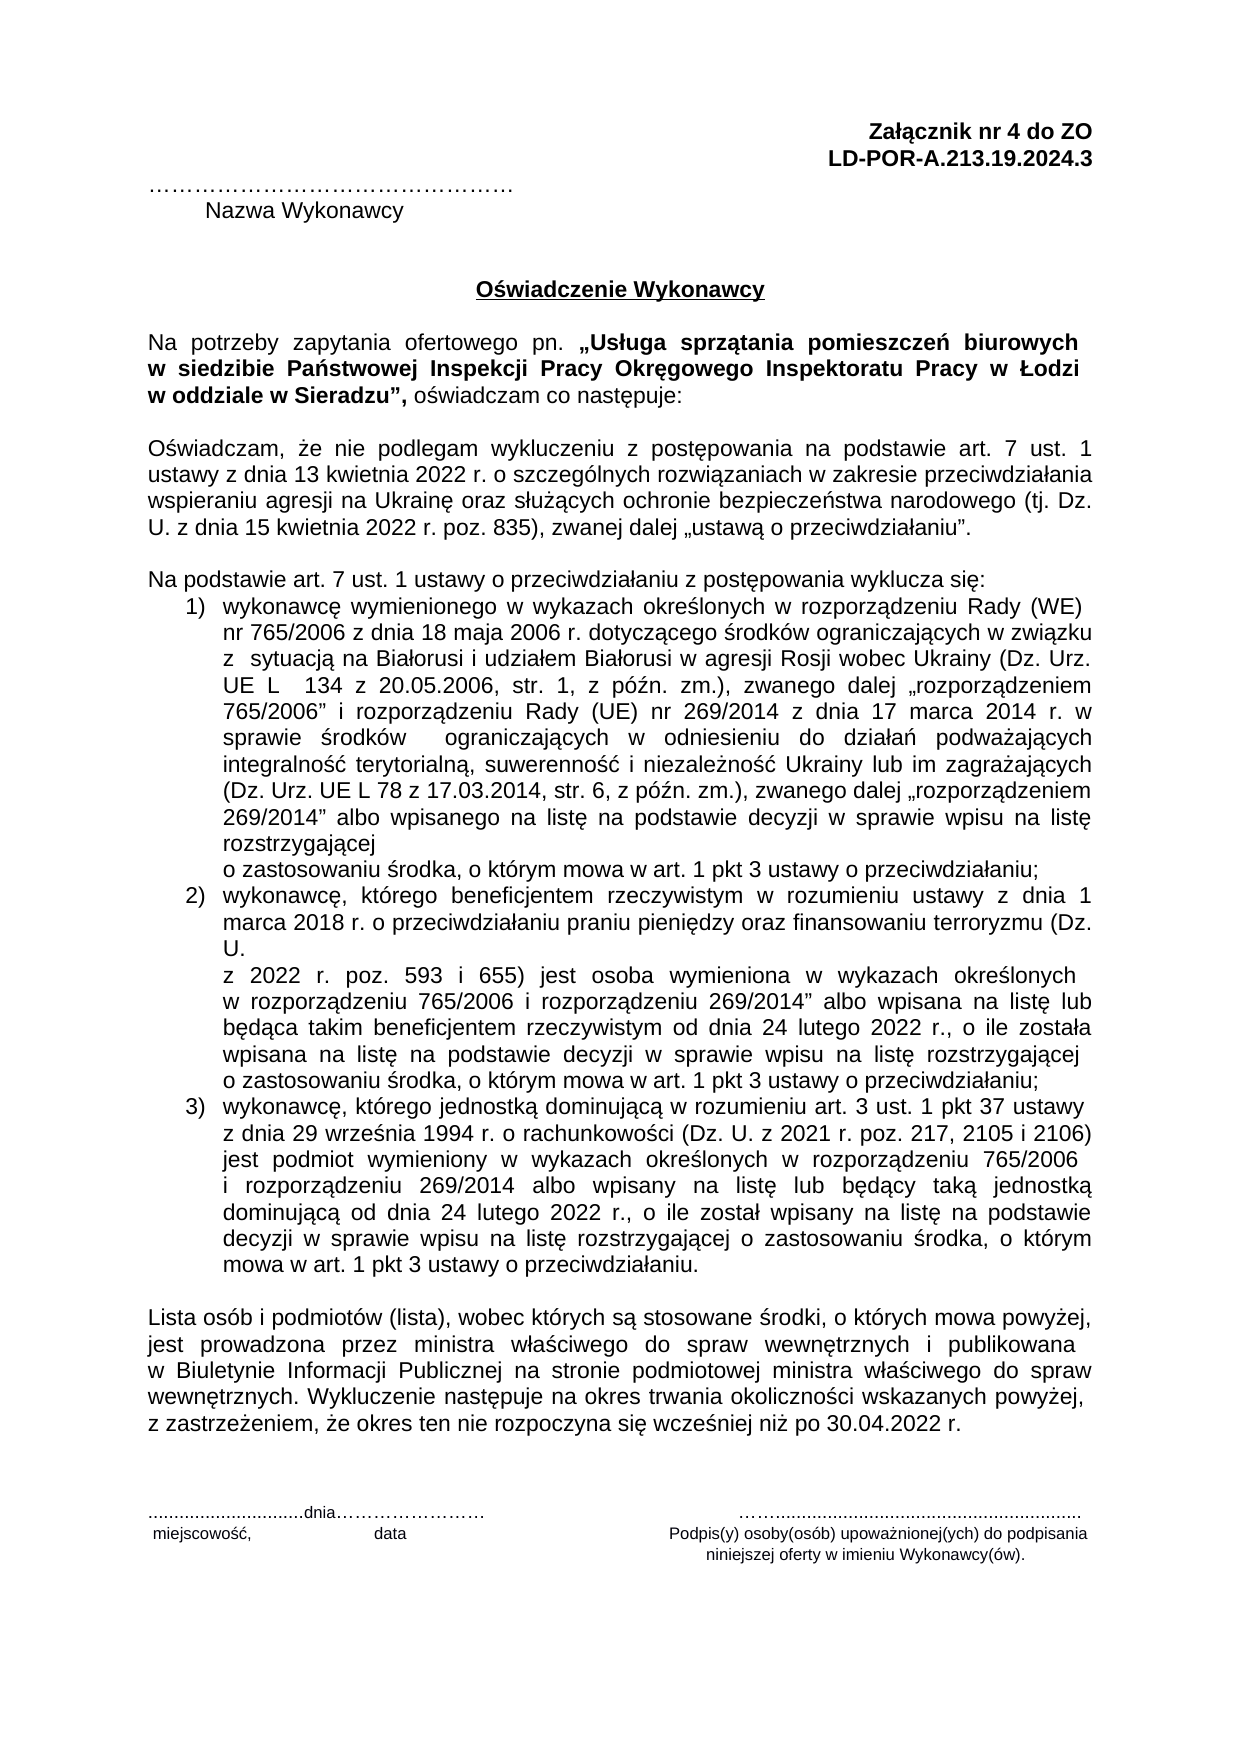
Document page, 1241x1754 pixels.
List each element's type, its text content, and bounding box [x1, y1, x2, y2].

text Oświadczenie Wykonawcy [148, 276, 1093, 303]
text Lista osób i podmiotów (lista), wobec których są stosowane środki, o których mowa powyżej, jest prowadzona przez ministra właściwego do spraw wewnętrznych i publikowana w Biuletynie Informacji Publicznej na stronie podmiotowej ministra właściwego do spraw wewnętrznych. Wykluczenie następuje na okres trwania okoliczności wskazanych powyżej, z zastrzeżeniem, że okres ten nie rozpoczyna się wcześniej niż po 30.04.2022 r. [148, 1304, 1093, 1436]
text Nazwa Wykonawcy [148, 197, 1093, 224]
text ………………………………………… [148, 171, 1093, 197]
text miejscowość, data Podpis(y) osoby(osób) upoważnionej(ych) do podpisania [148, 1524, 1093, 1543]
text niniejszej oferty w imieniu Wykonawcy(ów). [148, 1544, 1093, 1563]
list wykonawcę wymienionego w wykazach określonych w rozporządzeniu Rady (WE) nr 765/2006 z dnia 18 maja 2006 r. dotyczącego środków ograniczających w związku z sytuacją na Białorusi i udziałem Białorusi w agresji Rosji wobec Ukrainy (Dz. Urz. UE L 134 z 20.05.2006, str. 1, z późn. zm.), zwanego dalej „rozporządzeniem 765/2006” i rozporządzeniu Rady (UE) nr 269/2014 z dnia 17 marca 2014 r. w sprawie środków ograniczających w odniesieniu do działań podważających integralność terytorialną, suwerenność i niezależność Ukrainy lub im zagrażających (Dz. Urz. UE L 78 z 17.03.2014, str. 6, z późn. zm.), zwanego dalej „rozporządzeniem 269/2014” albo wpisanego na listę na podstawie decyzji w sprawie wpisu na listę rozstrzygającej o zastosowaniu środka, o którym mowa w art. 1 pkt 3 ustawy o przeciwdziałaniu; [185, 593, 1093, 882]
list wykonawcę, którego jednostką dominującą w rozumieniu art. 3 ust. 1 pkt 37 ustawy z dnia 29 września 1994 r. o rachunkowości (Dz. U. z 2021 r. poz. 217, 2105 i 2106) jest podmiot wymieniony w wykazach określonych w rozporządzeniu 765/2006 i rozporządzeniu 269/2014 albo wpisany na listę lub będący taką jednostką dominującą od dnia 24 lutego 2022 r., o ile został wpisany na listę na podstawie decyzji w sprawie wpisu na listę rozstrzygającej o zastosowaniu środka, o którym mowa w art. 1 pkt 3 ustawy o przeciwdziałaniu. [185, 1093, 1093, 1278]
text LD-POR-A.213.19.2024.3 [590, 144, 1093, 171]
text ..............................dnia…………………… ……........................................................... [148, 1501, 1093, 1522]
text Oświadczam, że nie podlegam wykluczeniu z postępowania na podstawie art. 7 ust. 1 ustawy z dnia 13 kwietnia 2022 r. o szczególnych rozwiązaniach w zakresie przeciwdziałania wspieraniu agresji na Ukrainę oraz służących ochronie bezpieczeństwa narodowego (tj. Dz. U. z dnia 15 kwietnia 2022 r. poz. 835), zwanej dalej „ustawą o przeciwdziałaniu”. [148, 434, 1093, 540]
list wykonawcę, którego beneficjentem rzeczywistym w rozumieniu ustawy z dnia 1 marca 2018 r. o przeciwdziałaniu praniu pieniędzy oraz finansowaniu terroryzmu (Dz. U. z 2022 r. poz. 593 i 655) jest osoba wymieniona w wykazach określonych w rozporządzeniu 765/2006 i rozporządzeniu 269/2014” albo wpisana na listę lub będąca takim beneficjentem rzeczywistym od dnia 24 lutego 2022 r., o ile została wpisana na listę na podstawie decyzji w sprawie wpisu na listę rozstrzygającej o zastosowaniu środka, o którym mowa w art. 1 pkt 3 ustawy o przeciwdziałaniu; [185, 882, 1093, 1093]
text Na podstawie art. 7 ust. 1 ustawy o przeciwdziałaniu z postępowania wyklucza się: [148, 566, 1093, 593]
text Załącznik nr 4 do ZO [590, 118, 1093, 144]
text Na potrzeby zapytania ofertowego pn. „Usługa sprzątania pomieszczeń biurowych w siedzibie Państwowej Inspekcji Pracy Okręgowego Inspektoratu Pracy w Łodzi w oddziale w Sieradzu”, oświadczam co następuje: [148, 329, 1093, 408]
